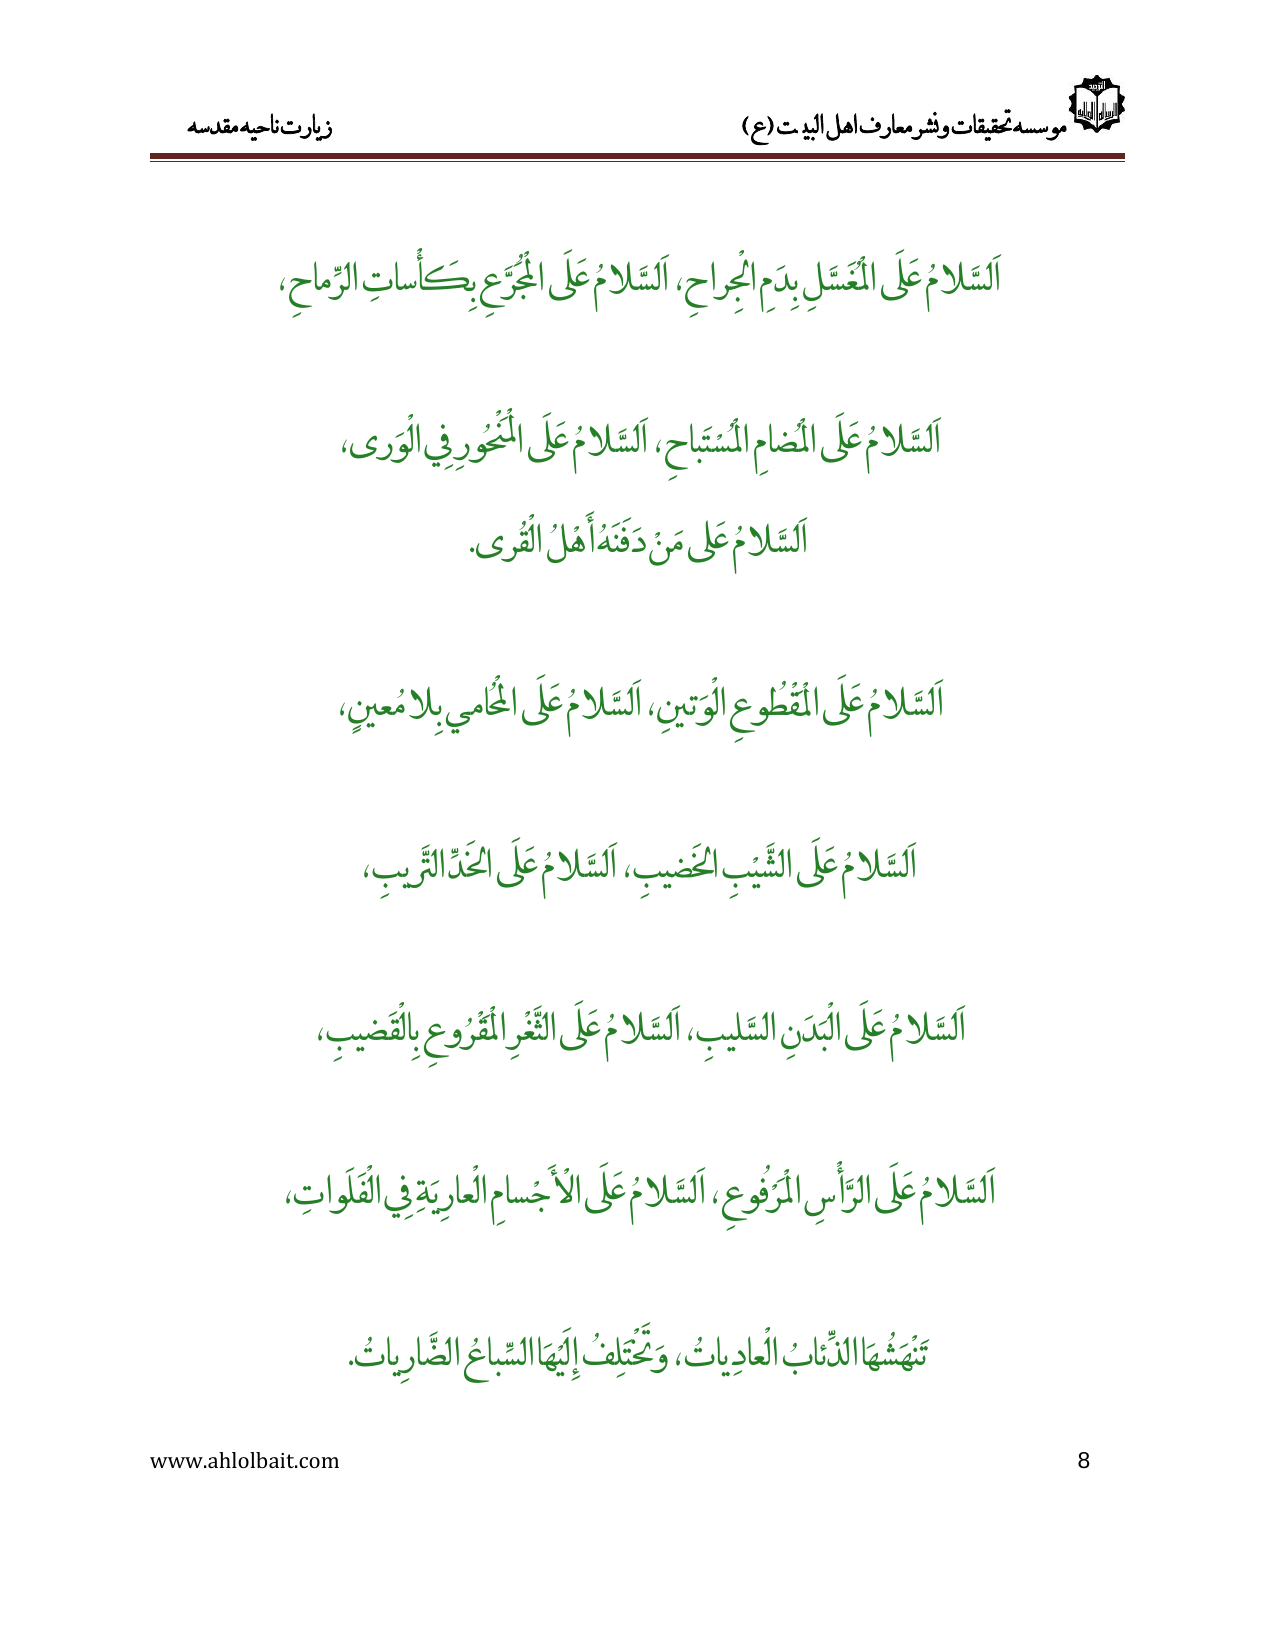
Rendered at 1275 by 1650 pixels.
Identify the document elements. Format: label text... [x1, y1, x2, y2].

text اَلسَّلامُ عَلَى الرَّأْسِ الْمَرْفُوعِ، اَلسَّلامُ عَلَى الْأَجْسامِ الْعارِيَةِ فِي الْفَلَواتِ، [150, 1163, 1125, 1233]
text اَلسَّلامُ عَلَى الْمَقْطُوعِ الْوَتينِ، اَلسَّلامُ عَلَى الْمُحامي بِلا مُعينٍ، [150, 675, 1125, 746]
text اَلسَّلامُ عَلى مَنْ دَفَنَهُ أَهْلُ الْقُرى. [150, 512, 1125, 583]
picture [1068, 75, 1125, 133]
text اَلسَّلامُ عَلَى الشَّيْبِ الخَضيبِ، اَلسَّلامُ عَلَى الخَدِّ التَّريبِ، [150, 838, 1125, 908]
text اَلسَّلامُ عَلَى الْمُغَسَّلِ بِدَمِ الْجِراحِ، اَلسَّلامُ عَلَى الْمُجَرَّعِ بِكَأْساتِ الرِّماحِ، [150, 250, 1125, 321]
text تَنْهَشُهَا الذِّئابُ الْعادِياتُ، وَتَخْتَلِفُ إِلَيْهَا السِّباعُ الضَّارِياتُ. [150, 1325, 1125, 1396]
text اَلسَّلامُ عَلَى الْبَدَنِ السَّليبِ، اَلسَّلامُ عَلَى الثَّغْرِ الْمَقْرُوعِ بِالْقَضيبِ، [150, 1000, 1125, 1071]
text اَلسَّلامُ عَلَى الْمُضامِ الْمُسْتَباحِ، اَلسَّلامُ عَلَى الْمَنْحُورِ فِي الْوَرى، [150, 412, 1125, 483]
